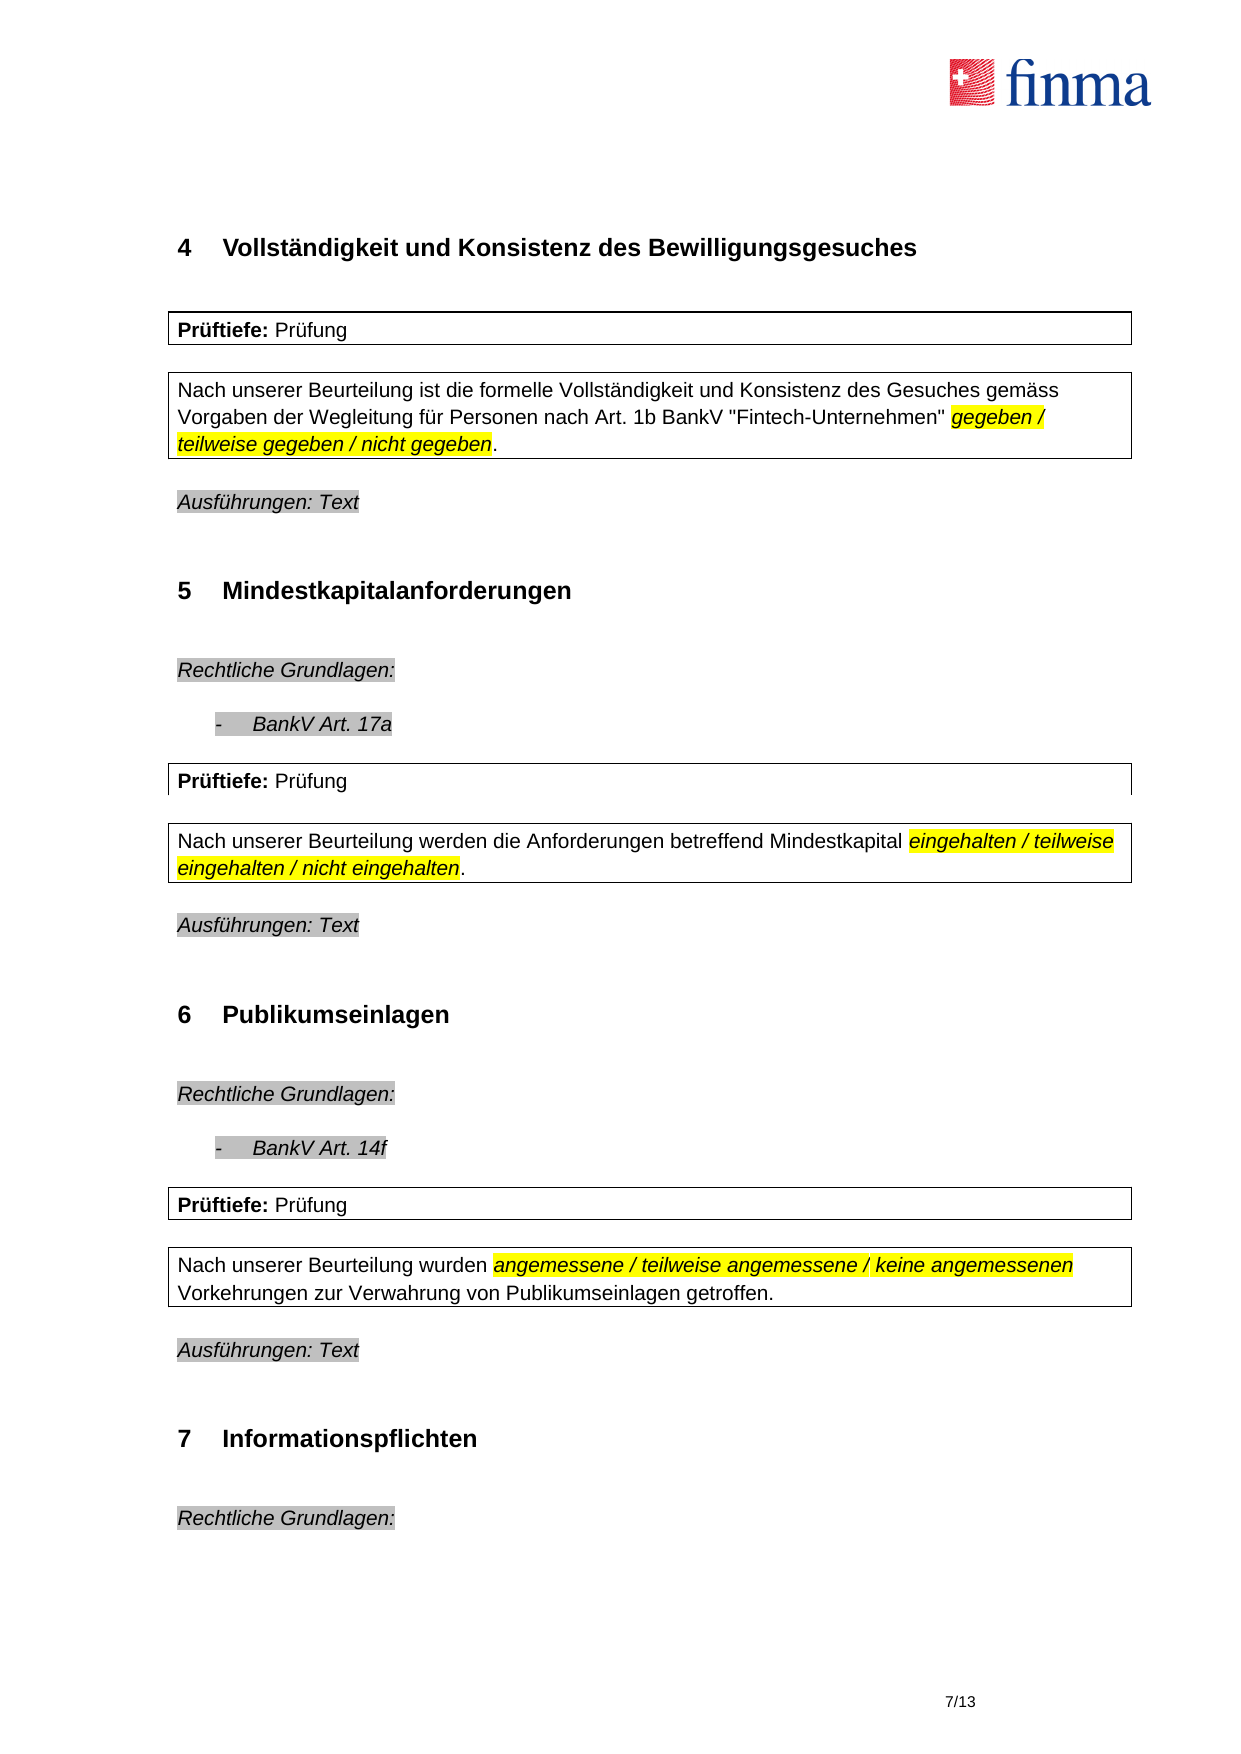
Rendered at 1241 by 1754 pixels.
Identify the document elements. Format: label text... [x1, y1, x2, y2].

picture [949, 59, 1152, 106]
text Rechtliche Grundlagen: [177, 1503, 1122, 1530]
list BankV Art. 17a [215, 709, 1122, 736]
subtitle Informationspflichten [177, 1424, 1122, 1453]
text Prüftiefe: Prüfung [169, 313, 1131, 344]
text Nach unserer Beurteilung ist die formelle Vollständigkeit und Konsistenz des Gesuches gemäss Vorgaben der Wegleitung für Personen nach Art. 1b BankV "Fintech-Unternehmen" gegeben / teilweise gegeben / nicht gegeben. [169, 373, 1131, 458]
text Prüftiefe: Prüfung [169, 764, 1131, 795]
subtitle Publikumseinlagen [177, 999, 1122, 1028]
text Prüftiefe: Prüfung [169, 1188, 1131, 1219]
text Ausführungen: Text [177, 910, 1122, 937]
subtitle Mindestkapitalanforderungen [177, 576, 1122, 605]
text Ausführungen: Text [177, 486, 1122, 513]
text Nach unserer Beurteilung wurden angemessene / teilweise angemessene / keine angemessenen Vorkehrungen zur Verwahrung von Publikumseinlagen getroffen. [169, 1248, 1131, 1306]
subtitle Vollständigkeit und Konsistenz des Bewilligungsgesuches [177, 233, 1122, 261]
text Ausführungen: Text [177, 1334, 1122, 1362]
text Rechtliche Grundlagen: [177, 1078, 1122, 1105]
list BankV Art. 14f [215, 1132, 1122, 1159]
text Nach unserer Beurteilung werden die Anforderungen betreffend Mindestkapital eingehalten / teilweise eingehalten / nicht eingehalten. [169, 824, 1131, 882]
text Rechtliche Grundlagen: [177, 655, 1122, 682]
